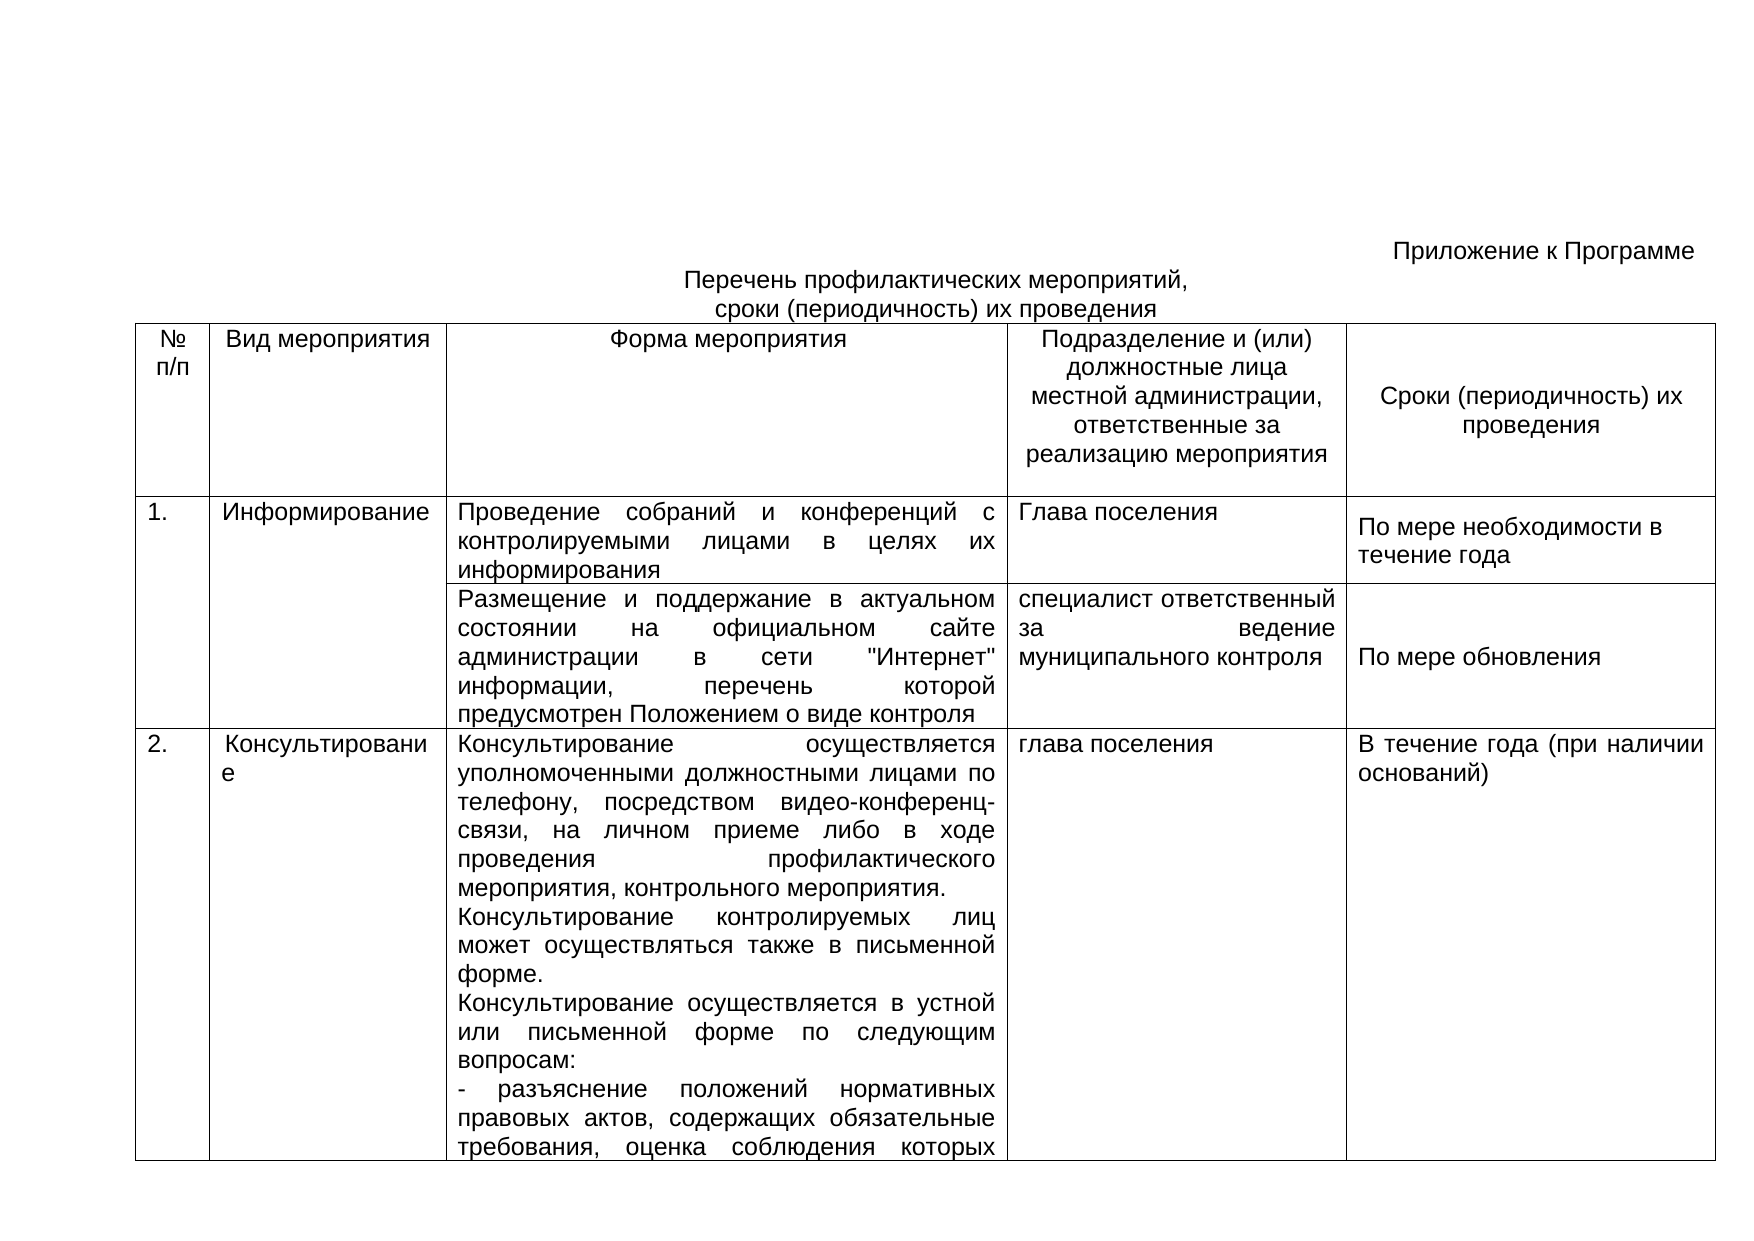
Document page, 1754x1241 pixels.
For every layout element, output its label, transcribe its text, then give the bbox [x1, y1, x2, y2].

table_header Подразделение и (или) должностные лица местной администрации, ответственные за реализацию мероприятия [1008, 324, 1346, 496]
table_cell По мере необходимости в течение года [1347, 497, 1715, 583]
table_cell 1. [136, 497, 209, 728]
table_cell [1347, 729, 1715, 1160]
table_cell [447, 729, 1007, 1160]
table_cell Размещение и поддержание в актуальном состоянии на официальном сайте администрации в сети "Интернет" информации, перечень которой предусмотрен Положением о виде контроля [447, 584, 1007, 728]
table_cell Глава поселения [1008, 497, 1346, 583]
table_cell Консультирование [210, 729, 446, 1160]
table_cell глава поселения [1008, 729, 1346, 1160]
table_cell Проведение собраний и конференций с контролируемыми лицами в целях их информирования [447, 497, 1007, 583]
table_header Сроки (периодичность) их проведения [1347, 324, 1715, 496]
table_header № п/п [136, 324, 209, 496]
text Приложение к Программе [177, 236, 1695, 265]
text сроки (периодичность) их проведения [177, 294, 1695, 322]
table_header Форма мероприятия [447, 324, 1007, 496]
table_cell Информирование [210, 497, 446, 728]
table_header Вид мероприятия [210, 324, 446, 496]
table_cell специалист ответственный за ведение муниципального контроля [1008, 584, 1346, 728]
text Перечень профилактических мероприятий, [177, 265, 1695, 294]
table_cell По мере обновления [1347, 584, 1715, 728]
table_cell 2. [136, 729, 209, 1160]
